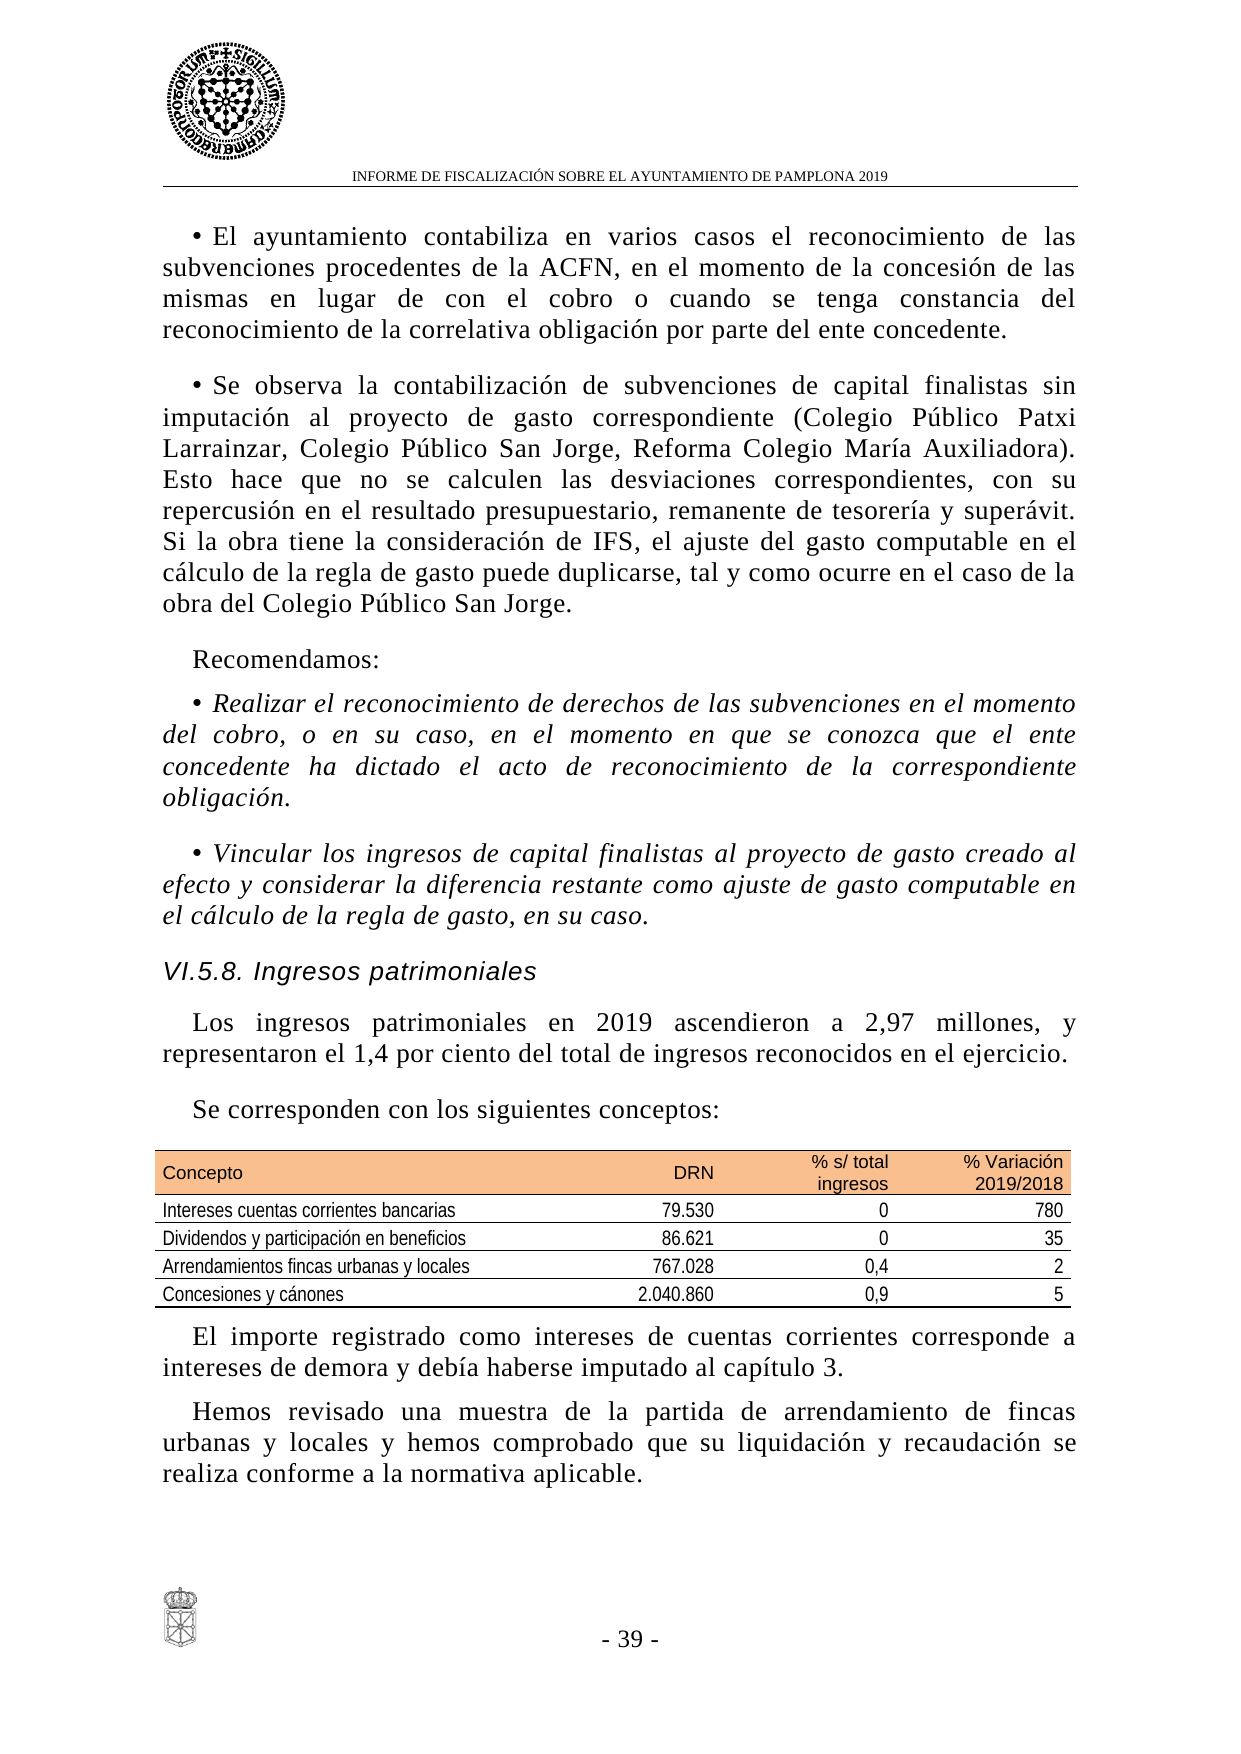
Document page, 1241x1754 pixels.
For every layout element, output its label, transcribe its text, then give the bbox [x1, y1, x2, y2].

picture [162, 1586, 198, 1648]
table_cell 0 [721, 1223, 896, 1250]
table_cell 0,4 [721, 1251, 896, 1278]
table_header % Variación 2019/2018 [896, 1151, 1071, 1194]
text Los ingresos patrimoniales en 2019 ascendieron a 2,97 millones, y representaron el 1,4 por ciento del total de ingresos reconocidos en el ejercicio. [162, 1006, 1078, 1068]
table_cell 79.530 [546, 1195, 721, 1222]
list Realizar el reconocimiento de derechos de las subvenciones en el momento del cobro, o en su caso, en el momento en que se conozca que el ente concedente ha dictado el acto de reconocimiento de la correspondiente obligación. [162, 687, 1078, 812]
table_cell 767.028 [546, 1251, 721, 1278]
picture [162, 38, 289, 164]
table_cell Concesiones y cánones [155, 1279, 546, 1306]
table_cell 86.621 [546, 1223, 721, 1250]
text Recomendamos: [162, 644, 1078, 675]
table_cell 0,9 [721, 1279, 896, 1306]
list Vincular los ingresos de capital finalistas al proyecto de gasto creado al efecto y considerar la diferencia restante como ajuste de gasto computable en el cálculo de la regla de gasto, en su caso. [162, 837, 1078, 931]
table_cell Intereses cuentas corrientes bancarias [155, 1195, 546, 1222]
text Se corresponden con los siguientes conceptos: [162, 1093, 1078, 1125]
text El importe registrado como intereses de cuentas corrientes corresponde a intereses de demora y debía haberse imputado al capítulo 3. [162, 1320, 1078, 1382]
list Se observa la contabilización de subvenciones de capital finalistas sin imputación al proyecto de gasto correspondiente (Colegio Público Patxi Larrainzar, Colegio Público San Jorge, Reforma Colegio María Auxiliadora). Esto hace que no se calculen las desviaciones correspondientes, con su repercusión en el resultado presupuestario, remanente de tesorería y superávit. Si la obra tiene la consideración de IFS, el ajuste del gasto computable en el cálculo de la regla de gasto puede duplicarse, tal y como ocurre en el caso de la obra del Colegio Público San Jorge. [162, 369, 1078, 619]
table_cell 2.040.860 [546, 1279, 721, 1306]
table_header Concepto [155, 1151, 546, 1194]
table_cell 35 [896, 1223, 1071, 1250]
table_cell Dividendos y participación en beneficios [155, 1223, 546, 1250]
table_cell 5 [896, 1279, 1071, 1306]
table_header DRN [546, 1151, 721, 1194]
table_cell 0 [721, 1195, 896, 1222]
table_cell 780 [896, 1195, 1071, 1222]
text VI.5.8. Ingresos patrimoniales [162, 956, 1078, 985]
table_cell Arrendamientos fincas urbanas y locales [155, 1251, 546, 1278]
list El ayuntamiento contabiliza en varios casos el reconocimiento de las subvenciones procedentes de la ACFN, en el momento de la concesión de las mismas en lugar de con el cobro o cuando se tenga constancia del reconocimiento de la correlativa obligación por parte del ente concedente. [162, 220, 1078, 344]
table_header % s/ total ingresos [721, 1151, 896, 1194]
table_cell 2 [896, 1251, 1071, 1278]
text Hemos revisado una muestra de la partida de arrendamiento de fincas urbanas y locales y hemos comprobado que su liquidación y recaudación se realiza conforme a la normativa aplicable. [162, 1395, 1078, 1488]
